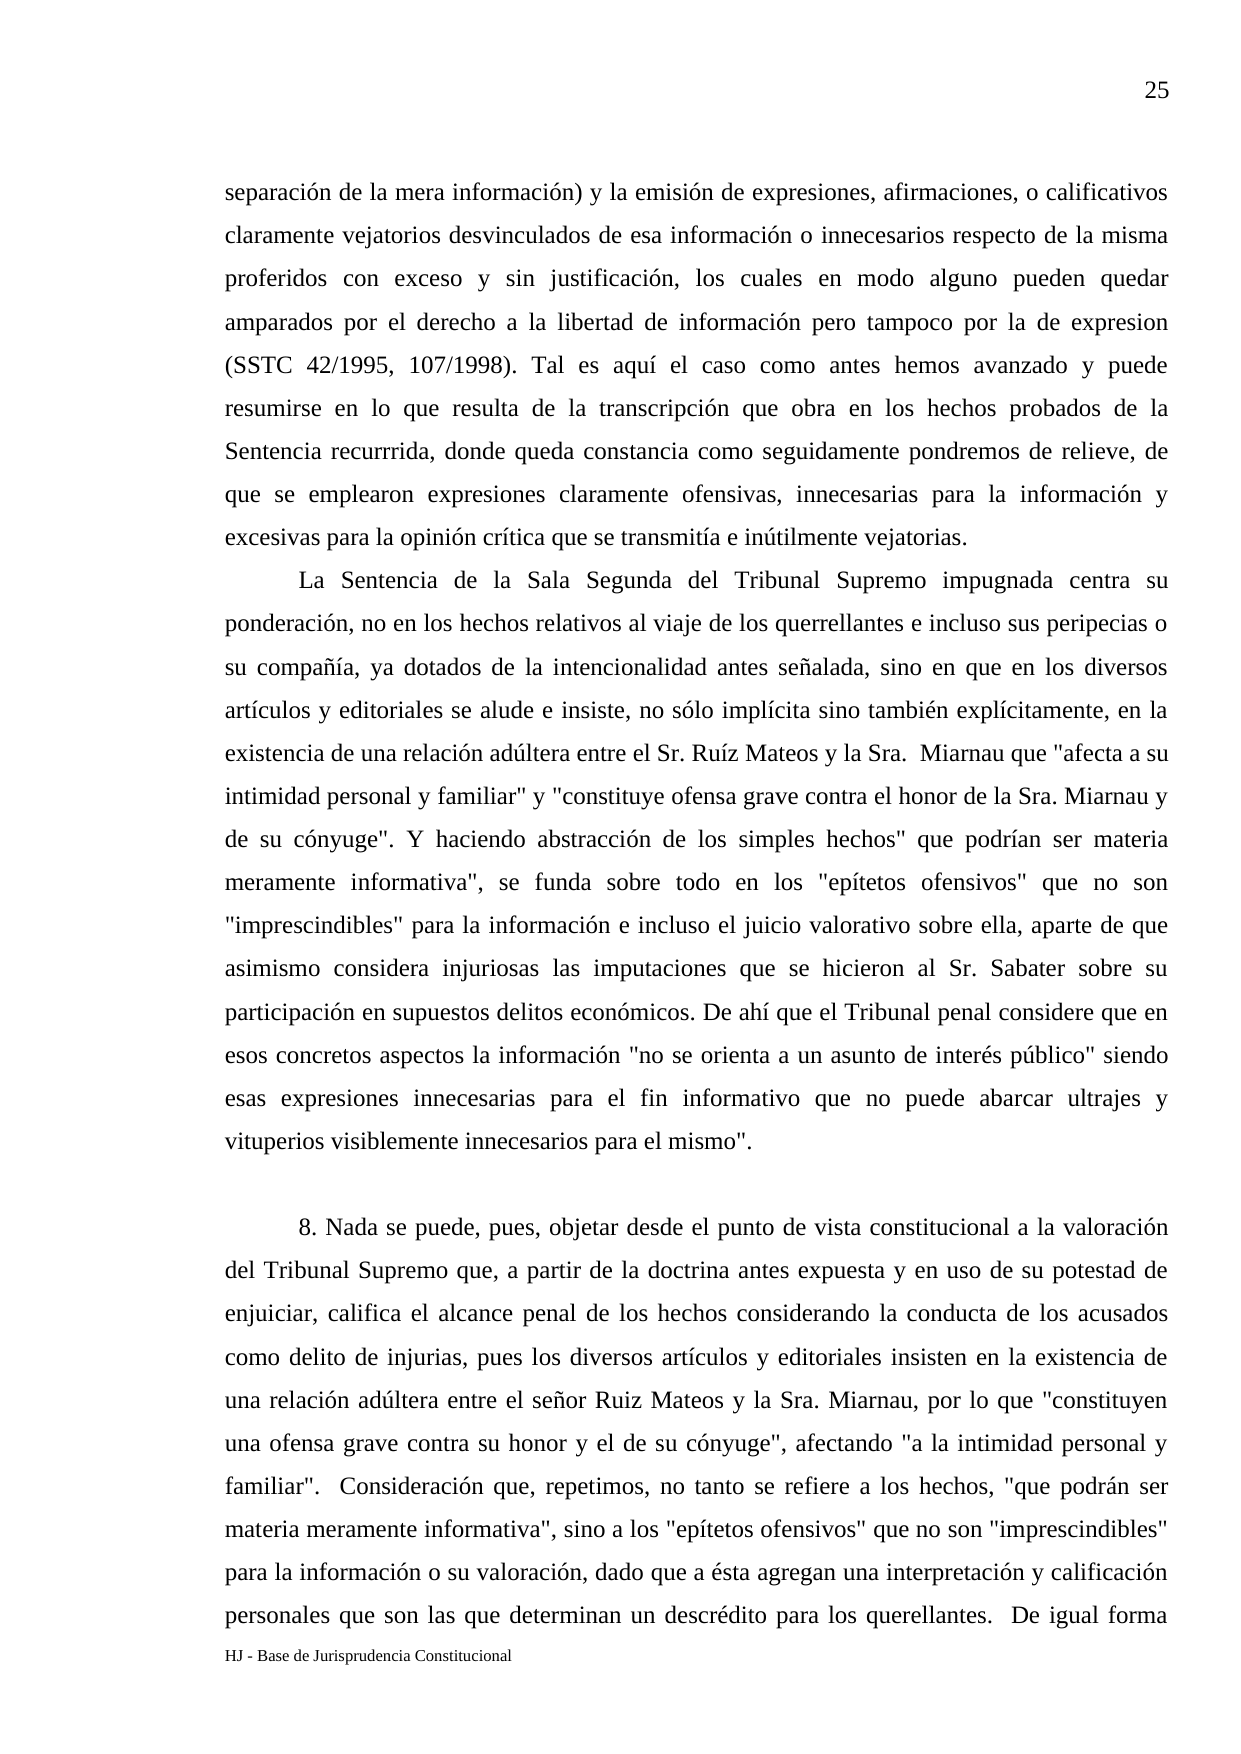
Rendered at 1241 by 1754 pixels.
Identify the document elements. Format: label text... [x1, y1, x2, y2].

text La Sentencia de la Sala Segunda del Tribunal Supremo impugnada centra su ponderación, no en los hechos relativos al viaje de los querrellantes e incluso sus peripecias o su compañía, ya dotados de la intencionalidad antes señalada, sino en que en los diversos artículos y editoriales se alude e insiste, no sólo implícita sino también explícitamente, en la existencia de una relación adúltera entre el Sr. Ruíz Mateos y la Sra. Miarnau que "afecta a su intimidad personal y familiar" y "constituye ofensa grave contra el honor de la Sra. Miarnau y de su cónyuge". Y haciendo abstracción de los simples hechos" que podrían ser materia meramente informativa", se funda sobre todo en los "epítetos ofensivos" que no son "imprescindibles" para la información e incluso el juicio valorativo sobre ella, aparte de que asimismo considera injuriosas las imputaciones que se hicieron al Sr. Sabater sobre su participación en supuestos delitos económicos. De ahí que el Tribunal penal considere que en esos concretos aspectos la información "no se orienta a un asunto de interés público" siendo esas expresiones innecesarias para el fin informativo que no puede abarcar ultrajes y vituperios visiblemente innecesarios para el mismo". [224, 565, 1169, 1155]
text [224, 1212, 1169, 1629]
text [224, 177, 1169, 551]
